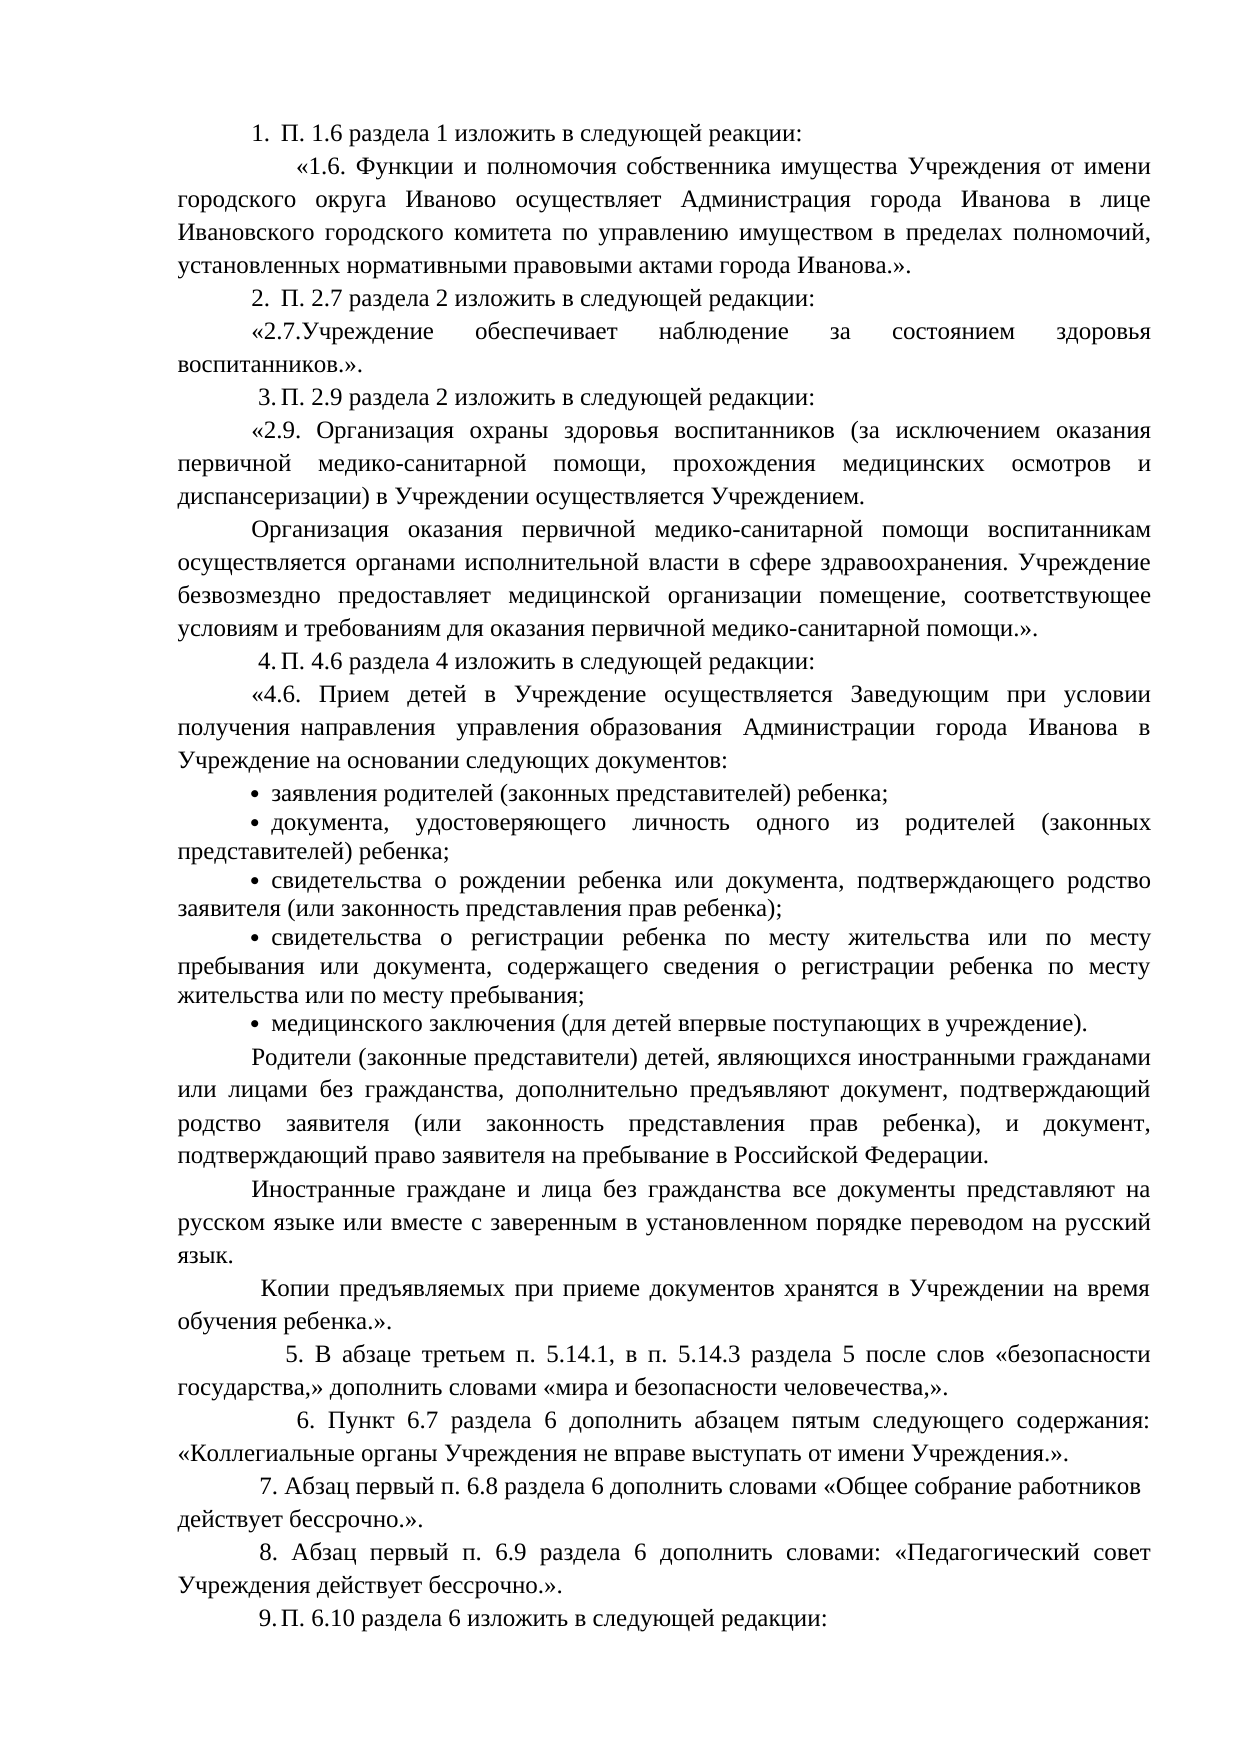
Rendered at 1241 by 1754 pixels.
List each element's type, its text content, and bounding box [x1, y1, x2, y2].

text «2.9. Организация охраны здоровья воспитанников (за исключением оказания первичной медико-санитарной помощи, прохождения медицинских осмотров и диспансеризации) в Учреждении осуществляется Учреждением. [177, 415, 1152, 510]
list свидетельства о регистрации ребенка по месту жительства или по месту пребывания или документа, содержащего сведения о регистрации ребенка по месту жительства или по месту пребывания; [177, 922, 1152, 1008]
text «2.7.Учреждение обеспечивает наблюдение за состоянием здоровья воспитанников.». [177, 316, 1152, 378]
list П. 2.7 раздела 2 изложить в следующей редакции: [177, 283, 1152, 312]
list свидетельства о рождении ребенка или документа, подтверждающего родство заявителя (или законность представления прав ребенка); [177, 865, 1152, 922]
text Копии предъявляемых при приеме документов хранятся в Учреждении на время обучения ребенка.». [177, 1273, 1152, 1334]
list заявления родителей (законных представителей) ребенка; [177, 778, 1152, 807]
text «1.6. Функции и полномочия собственника имущества Учреждения от имени городского округа Иваново осуществляет Администрация города Иванова в лице Ивановского городского комитета по управлению имуществом в пределах полномочий, установленных нормативными правовыми актами города Иванова.». [177, 151, 1152, 279]
list документа, удостоверяющего личность одного из родителей (законных представителей) ребенка; [177, 807, 1152, 865]
text Организация оказания первичной медико-санитарной помощи воспитанникам осуществляется органами исполнительной власти в сфере здравоохранения. Учреждение безвозмездно предоставляет медицинской организации помещение, соответствующее условиям и требованиям для оказания первичной медико-санитарной помощи.». [177, 514, 1152, 642]
text Иностранные граждане и лица без гражданства все документы представляют на русском языке или вместе с заверенным в установленном порядке переводом на русский язык. [177, 1174, 1152, 1268]
text действует бессрочно.». [177, 1504, 1152, 1533]
list П. 6.10 раздела 6 изложить в следующей редакции: [258, 1603, 1152, 1632]
text «4.6. Прием детей в Учреждение осуществляется Заведующим при условии получения направления управления образования Администрации города Иванова в Учреждение на основании следующих документов: [177, 679, 1152, 774]
list П. 4.6 раздела 4 изложить в следующей редакции: [258, 646, 1152, 675]
text 5. В абзаце третьем п. 5.14.1, в п. 5.14.3 раздела 5 после слов «безопасности государства,» дополнить словами «мира и безопасности человечества,». [177, 1339, 1152, 1401]
text 8. Абзац первый п. 6.9 раздела 6 дополнить словами: «Педагогический совет Учреждения действует бессрочно.». [177, 1537, 1152, 1599]
list П. 2.9 раздела 2 изложить в следующей редакции: [258, 382, 1152, 411]
text 6. Пункт 6.7 раздела 6 дополнить абзацем пятым следующего содержания: «Коллегиальные органы Учреждения не вправе выступать от имени Учреждения.». [177, 1405, 1152, 1467]
text Родители (законные представители) детей, являющихся иностранными гражданами или лицами без гражданства, дополнительно предъявляют документ, подтверждающий родство заявителя (или законность представления прав ребенка), и документ, подтверждающий право заявителя на пребывание в Российской Федерации. [177, 1042, 1152, 1169]
list П. 1.6 раздела 1 изложить в следующей реакции: [177, 118, 1152, 147]
list медицинского заключения (для детей впервые поступающих в учреждение). [177, 1008, 1152, 1037]
text 7. Абзац первый п. 6.8 раздела 6 дополнить словами «Общее собрание работников [259, 1471, 1152, 1499]
